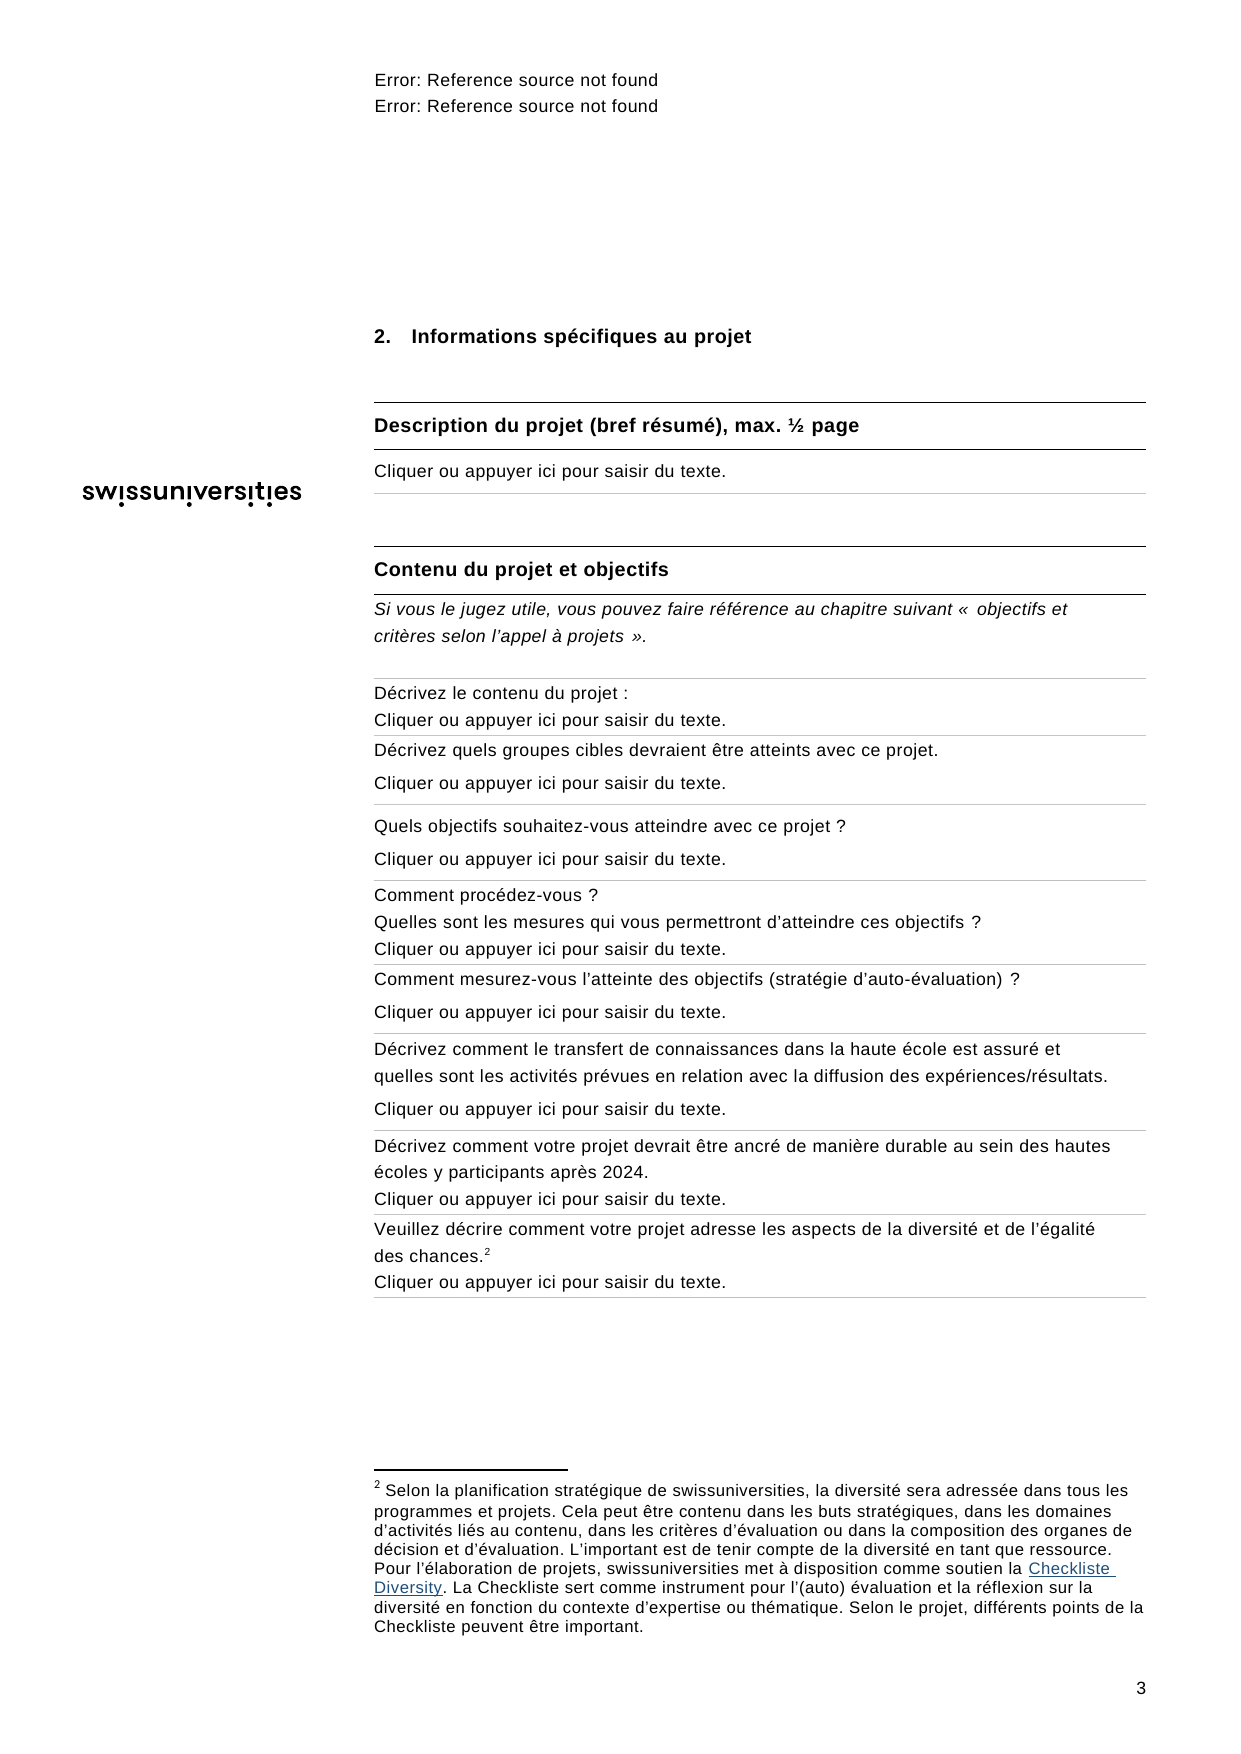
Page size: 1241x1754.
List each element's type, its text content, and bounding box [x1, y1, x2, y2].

table_cell Quels objectifs souhaitez-vous atteindre avec ce projet ? [374, 805, 1146, 879]
table_cell Veuillez décrire comment votre projet adresse les aspects de la diversité et de l’égalité des chances. [374, 1215, 1146, 1297]
table_cell Décrivez comment le transfert de connaissances dans la haute école est assuré et quelles sont les activités prévues en relation avec la diffusion des expériences/résultats. [374, 1034, 1146, 1130]
table_header Contenu du projet et objectifs [374, 547, 1146, 593]
table_cell Décrivez quels groupes cibles devraient être atteints avec ce projet. [374, 736, 1146, 804]
list Informations spécifiques au projet [374, 322, 1146, 349]
table_cell Comment procédez-vous ? Quelles sont les mesures qui vous permettront d’atteindre ces objectifs ? [374, 881, 1146, 963]
table_cell Si vous le jugez utile, vous pouvez faire référence au chapitre suivant « objectifs et critères selon l’appel à projets ». [374, 595, 1146, 677]
table_cell Décrivez le contenu du projet : [374, 679, 1146, 735]
table_cell Décrivez comment votre projet devrait être ancré de manière durable au sein des hautes écoles y participants après 2024. [374, 1131, 1146, 1214]
table_cell Comment mesurez-vous l’atteinte des objectifs (stratégie d’auto-évaluation) ? [374, 965, 1146, 1033]
table_header Description du projet (bref résumé), max. ½ page [374, 403, 1146, 449]
